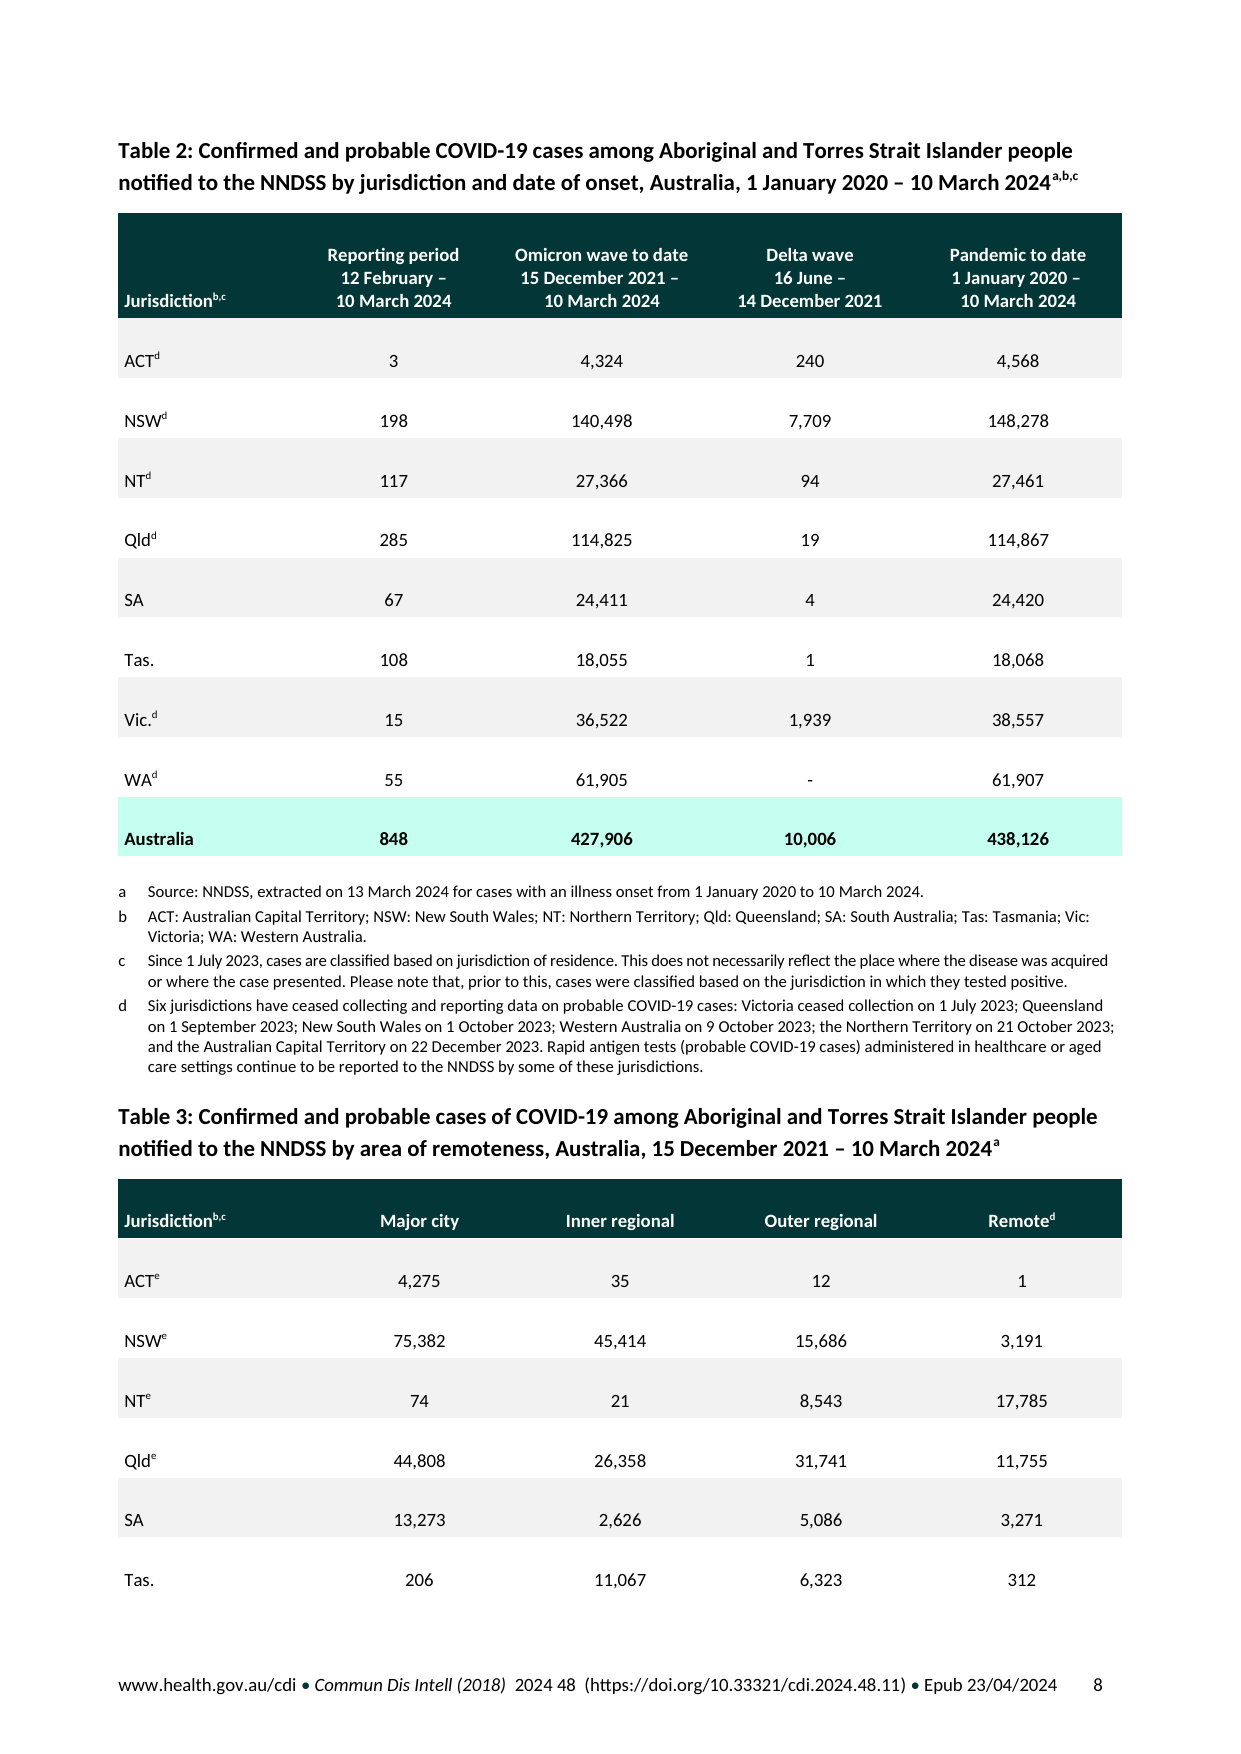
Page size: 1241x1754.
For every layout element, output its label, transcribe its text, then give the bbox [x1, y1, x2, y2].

table_cell 61,905 [498, 737, 706, 797]
table_header Inner regional [520, 1179, 720, 1238]
table_cell 285 [289, 498, 498, 557]
table_cell 18,055 [498, 617, 706, 677]
table_cell 1 [706, 617, 914, 677]
table_cell 114,867 [914, 498, 1122, 557]
table_cell 8,543 [720, 1358, 921, 1418]
table_cell 75,382 [319, 1298, 520, 1358]
table_cell 18,068 [914, 617, 1122, 677]
table_cell 7,709 [706, 378, 914, 438]
table_cell Tas. [118, 1538, 319, 1597]
text c Since 1 July 2023, cases are classified based on jurisdiction of residence. This does not necessarily reflect the place where the disease was acquired or where the case presented. Please note that, prior to this, cases were classified based on the jurisdiction in which they tested positive. [118, 951, 1122, 991]
table_cell 19 [706, 498, 914, 557]
title Table 2: Confirmed and probable COVID-19 cases among Aboriginal and Torres Strait Islander people notified to the NNDSS by jurisdiction and date of onset, Australia, 1 January 2020 – 10 March 2024a,b,c [118, 136, 1122, 196]
table_cell 438,126 [914, 797, 1122, 856]
table_header Remoted [921, 1179, 1122, 1238]
table_cell 15,686 [720, 1298, 921, 1358]
table_cell 12 [720, 1239, 921, 1298]
table_cell 117 [289, 438, 498, 498]
table_cell ACTd [118, 318, 289, 378]
table_cell 24,411 [498, 558, 706, 617]
table_cell 13,273 [319, 1478, 520, 1537]
table_cell 198 [289, 378, 498, 438]
table_header Reporting period 12 February – 10 March 2024 [289, 213, 498, 318]
table_cell Australia [118, 797, 289, 856]
text d Six jurisdictions have ceased collecting and reporting data on probable COVID-19 cases: Victoria ceased collection on 1 July 2023; Queensland on 1 September 2023; New South Wales on 1 October 2023; Western Australia on 9 October 2023; the Northern Territory on 21 October 2023; and the Australian Capital Territory on 22 December 2023. Rapid antigen tests (probable COVID-19 cases) administered in healthcare or aged care settings continue to be reported to the NNDSS by some of these jurisdictions. [118, 996, 1122, 1077]
table_header Jurisdictionb,c [118, 213, 289, 318]
table_cell 848 [289, 797, 498, 856]
table_header Delta wave 16 June – 14 December 2021 [706, 213, 914, 318]
table_cell 55 [289, 737, 498, 797]
table_cell Vic.d [118, 677, 289, 737]
table_cell NTe [118, 1358, 319, 1418]
table_cell - [706, 737, 914, 797]
table_cell 11,755 [921, 1418, 1122, 1478]
table_cell 24,420 [914, 558, 1122, 617]
table_cell ACTe [118, 1239, 319, 1298]
text b ACT: Australian Capital Territory; NSW: New South Wales; NT: Northern Territory; Qld: Queensland; SA: South Australia; Tas: Tasmania; Vic: Victoria; WA: Western Australia. [118, 906, 1122, 947]
table_cell 6,323 [720, 1538, 921, 1597]
table_cell SA [118, 558, 289, 617]
table_cell 140,498 [498, 378, 706, 438]
table_cell 35 [520, 1239, 720, 1298]
table_cell 240 [706, 318, 914, 378]
table_header Jurisdictionb,c [118, 1179, 319, 1238]
table_cell Qldd [118, 498, 289, 557]
table_cell 1,939 [706, 677, 914, 737]
table_cell 74 [319, 1358, 520, 1418]
table_cell SA [118, 1478, 319, 1537]
table_cell NTd [118, 438, 289, 498]
table_cell 36,522 [498, 677, 706, 737]
table_cell WAd [118, 737, 289, 797]
table_cell NSWd [118, 378, 289, 438]
table_cell 26,358 [520, 1418, 720, 1478]
title Table 3: Confirmed and probable cases of COVID-19 among Aboriginal and Torres Strait Islander people notified to the NNDSS by area of remoteness, Australia, 15 December 2021 – 10 March 2024a [118, 1102, 1122, 1162]
table_cell 21 [520, 1358, 720, 1418]
table_cell 5,086 [720, 1478, 921, 1537]
table_cell 38,557 [914, 677, 1122, 737]
table_header Pandemic to date 1 January 2020 – 10 March 2024 [914, 213, 1122, 318]
table_cell 2,626 [520, 1478, 720, 1537]
table_cell 4,275 [319, 1239, 520, 1298]
table_cell 27,366 [498, 438, 706, 498]
table_cell NSWe [118, 1298, 319, 1358]
table_cell 94 [706, 438, 914, 498]
table_cell 11,067 [520, 1538, 720, 1597]
table_cell 114,825 [498, 498, 706, 557]
table_cell 108 [289, 617, 498, 677]
table_cell 4,324 [498, 318, 706, 378]
table_header Outer regional [720, 1179, 921, 1238]
table_cell 44,808 [319, 1418, 520, 1478]
table_cell Qlde [118, 1418, 319, 1478]
table_cell 4 [706, 558, 914, 617]
table_header Omicron wave to date 15 December 2021 – 10 March 2024 [498, 213, 706, 318]
table_cell 3 [289, 318, 498, 378]
text a Source: NNDSS, extracted on 13 March 2024 for cases with an illness onset from 1 January 2020 to 10 March 2024. [118, 881, 1122, 902]
table_header Major city [319, 1179, 520, 1238]
table_cell 3,191 [921, 1298, 1122, 1358]
table_cell 27,461 [914, 438, 1122, 498]
table_cell Tas. [118, 617, 289, 677]
table_cell 148,278 [914, 378, 1122, 438]
table_cell 10,006 [706, 797, 914, 856]
table_cell 4,568 [914, 318, 1122, 378]
table_cell 206 [319, 1538, 520, 1597]
table_cell 15 [289, 677, 498, 737]
table_cell 17,785 [921, 1358, 1122, 1418]
table_cell 1 [921, 1239, 1122, 1298]
table_cell 312 [921, 1538, 1122, 1597]
table_cell 3,271 [921, 1478, 1122, 1537]
table_cell 61,907 [914, 737, 1122, 797]
table_cell 45,414 [520, 1298, 720, 1358]
table_cell 427,906 [498, 797, 706, 856]
table_cell 31,741 [720, 1418, 921, 1478]
table_cell 67 [289, 558, 498, 617]
